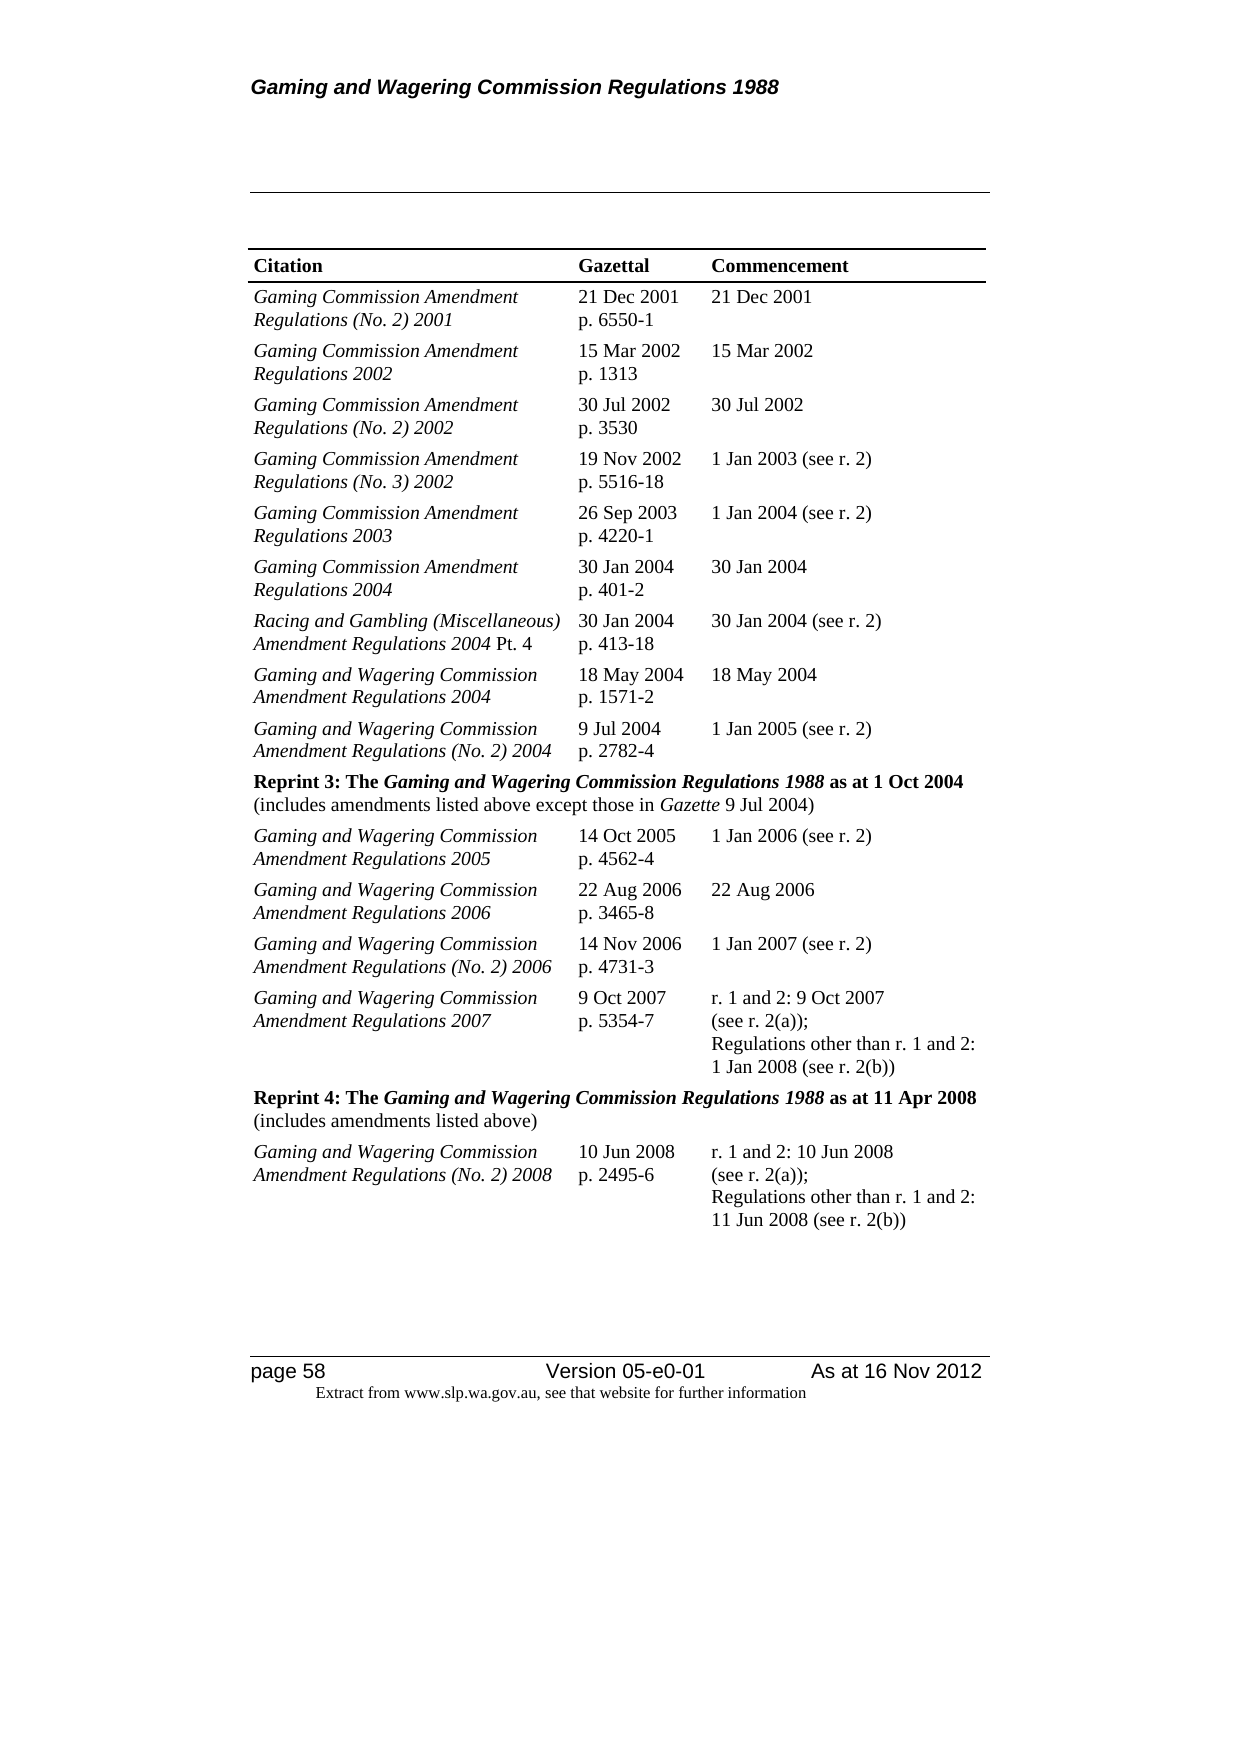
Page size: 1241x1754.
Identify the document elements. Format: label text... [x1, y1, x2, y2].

table_cell Gaming Commission Amendment Regulations 2004 [248, 551, 572, 604]
table_cell Gaming and Wagering Commission Amendment Regulations (No. 2) 2004 [248, 713, 572, 766]
table_cell 22 Aug 2006 p. 3465-8 [572, 874, 705, 928]
table_cell 9 Oct 2007 p. 5354-7 [572, 982, 705, 1082]
table_cell 18 May 2004 [705, 659, 986, 712]
table_cell r. 1 and 2: 9 Oct 2007 (see r. 2(a)); Regulations other than r. 1 and 2: 1 Jan 2008 (see r. 2(b)) [705, 982, 986, 1082]
table_cell 21 Dec 2001 p. 6550-1 [572, 283, 705, 335]
table_cell 30 Jul 2002 p. 3530 [572, 389, 705, 443]
table_cell Gaming Commission Amendment Regulations (No. 3) 2002 [248, 443, 572, 497]
table_cell 30 Jan 2004 p. 413-18 [572, 605, 705, 658]
table_cell Racing and Gambling (Miscellaneous) Amendment Regulations 2004 Pt. 4 [248, 605, 572, 658]
table_header Citation [248, 250, 572, 281]
table_cell Gaming and Wagering Commission Amendment Regulations 2004 [248, 659, 572, 712]
table_cell 14 Oct 2005 p. 4562-4 [572, 820, 705, 874]
table_cell 9 Jul 2004 p. 2782-4 [572, 713, 705, 766]
table_cell 15 Mar 2002 p. 1313 [572, 335, 705, 389]
table_cell Reprint 3: The Gaming and Wagering Commission Regulations 1988 as at 1 Oct 2004 (includes amendments listed above except those in Gazette 9 Jul 2004) [248, 766, 986, 820]
table_cell Gaming and Wagering Commission Amendment Regulations (No. 2) 2006 [248, 928, 572, 982]
table_cell 30 Jan 2004 (see r. 2) [705, 605, 986, 658]
table_cell 14 Nov 2006 p. 4731-3 [572, 928, 705, 982]
table_header Gazettal [572, 250, 705, 281]
table_cell Gaming Commission Amendment Regulations 2003 [248, 497, 572, 551]
table_cell Gaming and Wagering Commission Amendment Regulations 2006 [248, 874, 572, 928]
table_cell Gaming and Wagering Commission Amendment Regulations 2007 [248, 982, 572, 1082]
table_cell 21 Dec 2001 [705, 283, 986, 335]
table_cell 1 Jan 2004 (see r. 2) [705, 497, 986, 551]
table_cell 26 Sep 2003 p. 4220-1 [572, 497, 705, 551]
table_cell 19 Nov 2002 p. 5516-18 [572, 443, 705, 497]
table_cell 1 Jan 2007 (see r. 2) [705, 928, 986, 982]
table_cell Gaming Commission Amendment Regulations (No. 2) 2001 [248, 283, 572, 335]
table_cell 22 Aug 2006 [705, 874, 986, 928]
table_cell 1 Jan 2005 (see r. 2) [705, 713, 986, 766]
table_cell Gaming and Wagering Commission Amendment Regulations 2005 [248, 820, 572, 874]
table_cell 30 Jan 2004 [705, 551, 986, 604]
table_cell 18 May 2004 p. 1571-2 [572, 659, 705, 712]
table_cell 1 Jan 2006 (see r. 2) [705, 820, 986, 874]
table_cell Gaming Commission Amendment Regulations (No. 2) 2002 [248, 389, 572, 443]
table_cell Reprint 4: The Gaming and Wagering Commission Regulations 1988 as at 11 Apr 2008 (includes amendments listed above) [248, 1082, 986, 1136]
table_cell r. 1 and 2: 10 Jun 2008 (see r. 2(a)); Regulations other than r. 1 and 2: 11 Jun 2008 (see r. 2(b)) [705, 1136, 986, 1235]
table_cell 1 Jan 2003 (see r. 2) [705, 443, 986, 497]
table_cell 30 Jul 2002 [705, 389, 986, 443]
table_cell 30 Jan 2004 p. 401-2 [572, 551, 705, 604]
table_cell Gaming and Wagering Commission Amendment Regulations (No. 2) 2008 [248, 1136, 572, 1235]
table_cell 15 Mar 2002 [705, 335, 986, 389]
table_header Commencement [705, 250, 986, 281]
table_cell Gaming Commission Amendment Regulations 2002 [248, 335, 572, 389]
table_cell 10 Jun 2008 p. 2495-6 [572, 1136, 705, 1235]
